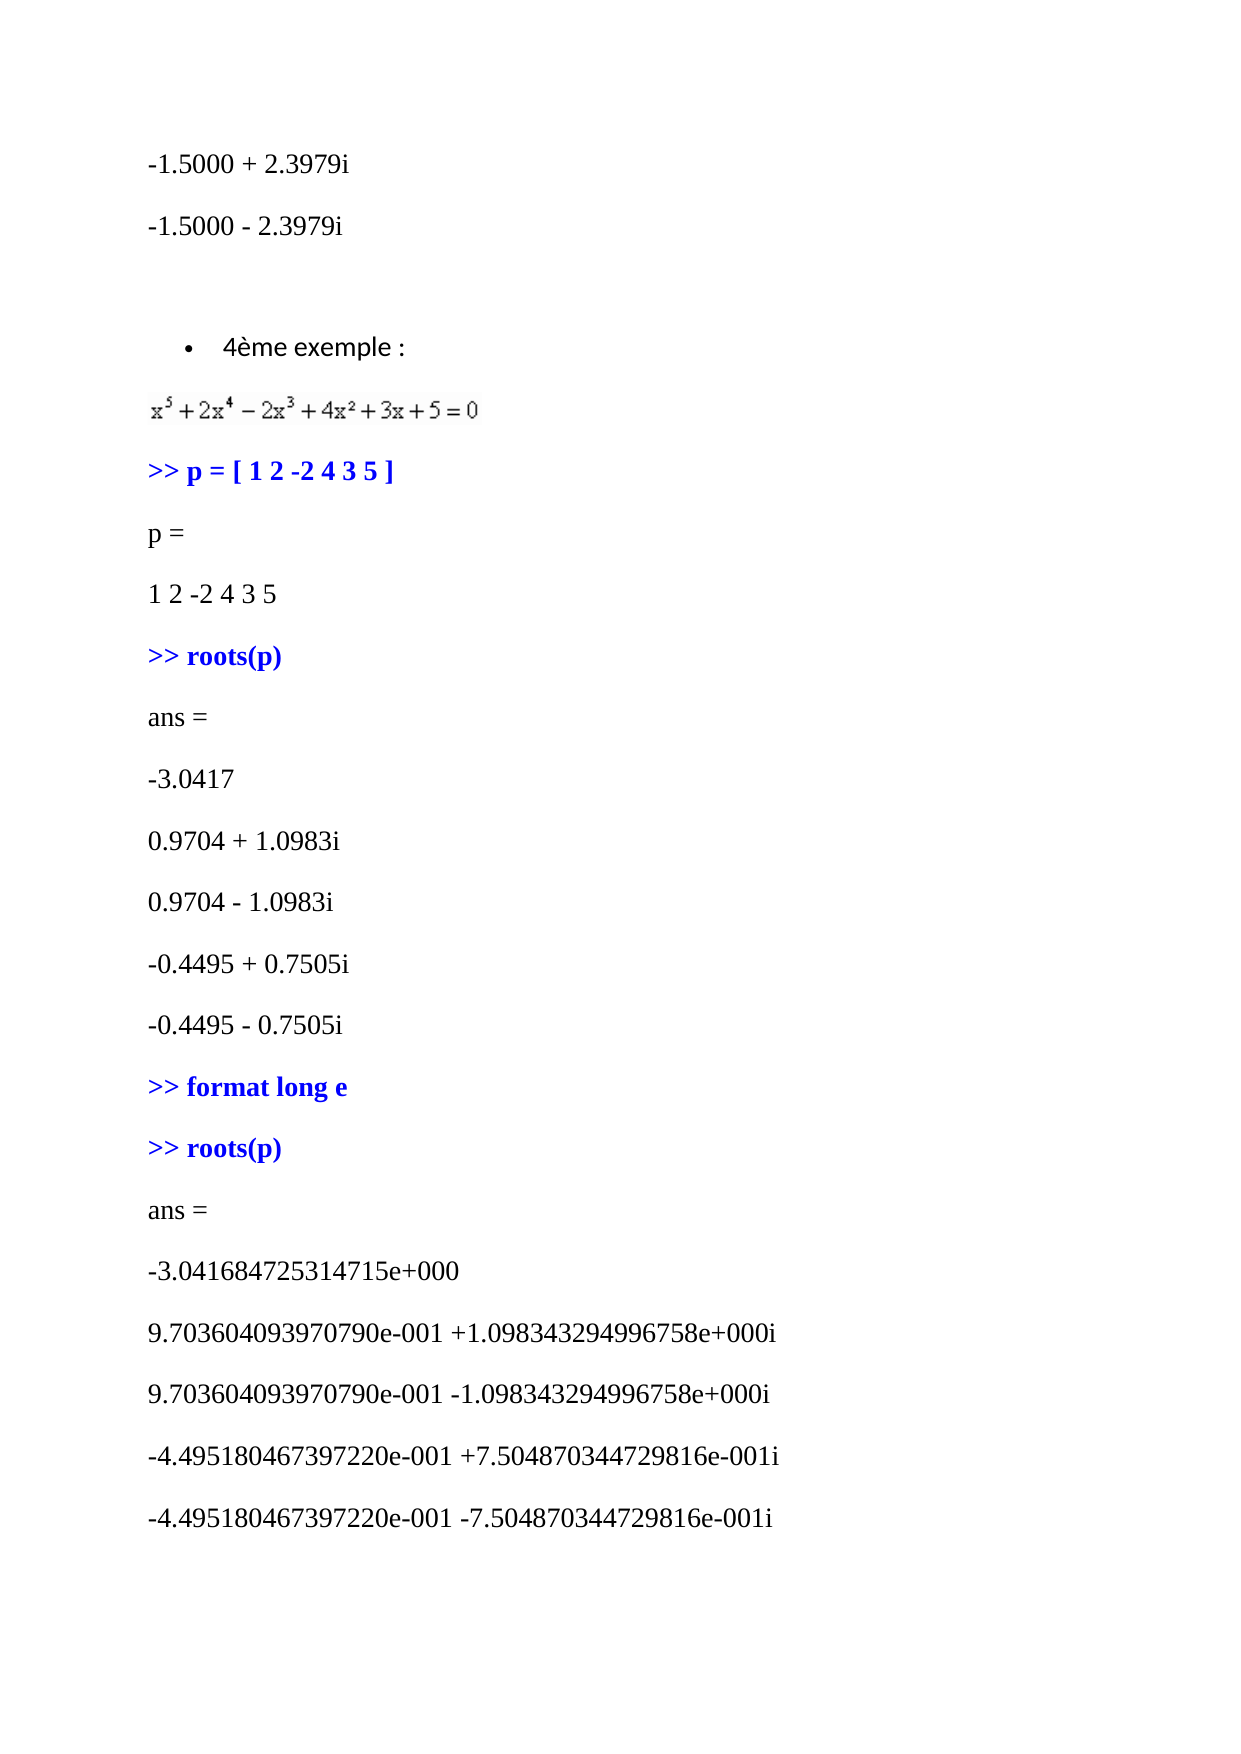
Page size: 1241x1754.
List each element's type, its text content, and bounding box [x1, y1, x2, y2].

text ans = [148, 700, 1093, 733]
text 9.703604093970790e-001 +1.098343294996758e+000i [148, 1316, 1093, 1348]
text 1 2 -2 4 3 5 [148, 577, 1093, 610]
text -1.5000 + 2.3979i [148, 148, 1093, 180]
text -1.5000 - 2.3979i [148, 209, 1093, 242]
text 0.9704 - 1.0983i [148, 885, 1093, 917]
text -0.4495 - 0.7505i [148, 1008, 1093, 1041]
text p = [148, 516, 1093, 548]
text -3.0417 [148, 762, 1093, 794]
text 0.9704 + 1.0983i [148, 823, 1093, 856]
list 4ème exemple : [185, 329, 1093, 363]
picture [147, 392, 482, 425]
text >> roots(p) [148, 639, 1093, 671]
text >> p = [ 1 2 -2 4 3 5 ] [148, 454, 1093, 487]
text -0.4495 + 0.7505i [148, 947, 1093, 979]
text >> format long e [148, 1070, 1093, 1102]
text 9.703604093970790e-001 -1.098343294996758e+000i [148, 1378, 1093, 1410]
text -4.495180467397220e-001 +7.504870344729816e-001i [148, 1439, 1093, 1472]
text -3.041684725314715e+000 [148, 1254, 1093, 1287]
text ans = [148, 1193, 1093, 1225]
text -4.495180467397220e-001 -7.504870344729816e-001i [148, 1501, 1093, 1533]
text >> roots(p) [148, 1131, 1093, 1164]
